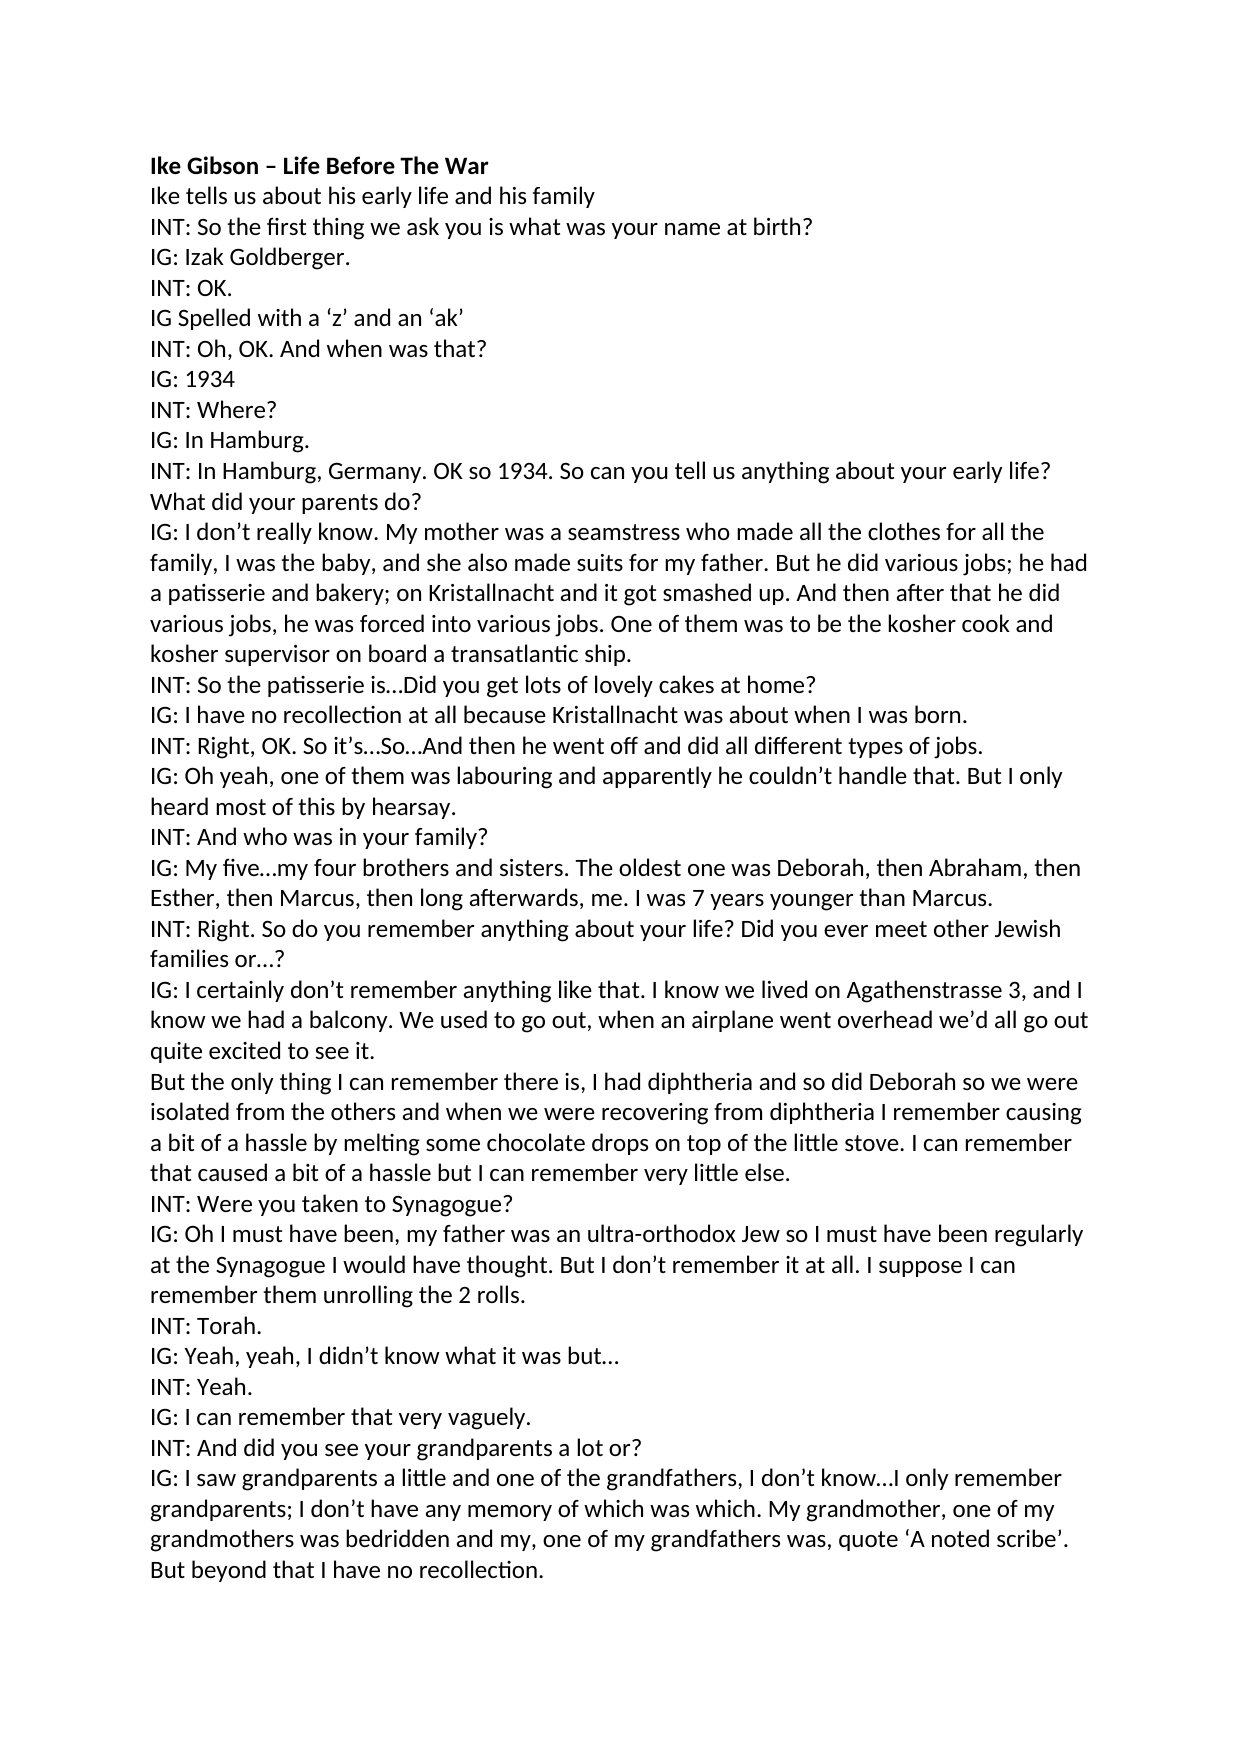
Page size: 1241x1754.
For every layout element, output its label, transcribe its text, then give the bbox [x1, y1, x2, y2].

text INT: So the patisserie is…Did you get lots of lovely cakes at home? [150, 669, 1090, 699]
text IG: Izak Goldberger. [150, 242, 1090, 272]
text INT: Where? [150, 394, 1090, 425]
text IG: In Hamburg. [150, 425, 1090, 455]
text INT: Torah. [150, 1310, 1090, 1340]
text IG: Yeah, yeah, I didn’t know what it was but… [150, 1340, 1090, 1371]
text IG: My five…my four brothers and sisters. The oldest one was Deborah, then Abraham, then Esther, then Marcus, then long afterwards, me. I was 7 years younger than Marcus. [150, 852, 1090, 913]
text INT: In Hamburg, Germany. OK so 1934. So can you tell us anything about your early life? What did your parents do? [150, 455, 1090, 516]
text Ike tells us about his early life and his family [150, 181, 1090, 211]
text INT: Right, OK. So it’s…So…And then he went off and did all different types of jobs. [150, 730, 1090, 760]
text INT: Oh, OK. And when was that? [150, 333, 1090, 364]
text INT: Were you taken to Synagogue? [150, 1188, 1090, 1218]
text INT: And who was in your family? [150, 821, 1090, 852]
text But the only thing I can remember there is, I had diphtheria and so did Deborah so we were isolated from the others and when we were recovering from diphtheria I remember causing a bit of a hassle by melting some chocolate drops on top of the little stove. I can remember that caused a bit of a hassle but I can remember very little else. [150, 1066, 1090, 1188]
text IG Spelled with a ‘z’ and an ‘ak’ [150, 303, 1090, 333]
text INT: And did you see your grandparents a lot or? [150, 1432, 1090, 1462]
text INT: Right. So do you remember anything about your life? Did you ever meet other Jewish families or…? [150, 913, 1090, 974]
text IG: I certainly don’t remember anything like that. I know we lived on Agathenstrasse 3, and I know we had a balcony. We used to go out, when an airplane went overhead we’d all go out quite excited to see it. [150, 974, 1090, 1066]
text INT: Yeah. [150, 1371, 1090, 1401]
text IG: I don’t really know. My mother was a seamstress who made all the clothes for all the family, I was the baby, and she also made suits for my father. But he did various jobs; he had a patisserie and bakery; on Kristallnacht and it got smashed up. And then after that he did various jobs, he was forced into various jobs. One of them was to be the kosher cook and kosher supervisor on board a transatlantic ship. [150, 516, 1090, 669]
text Ike Gibson – Life Before The War [150, 150, 1090, 181]
text IG: 1934 [150, 364, 1090, 394]
text IG: Oh yeah, one of them was labouring and apparently he couldn’t handle that. But I only heard most of this by hearsay. [150, 760, 1090, 821]
text INT: OK. [150, 272, 1090, 303]
text IG: I can remember that very vaguely. [150, 1401, 1090, 1432]
text IG: I have no recollection at all because Kristallnacht was about when I was born. [150, 699, 1090, 730]
text INT: So the first thing we ask you is what was your name at birth? [150, 211, 1090, 242]
text IG: Oh I must have been, my father was an ultra-orthodox Jew so I must have been regularly at the Synagogue I would have thought. But I don’t remember it at all. I suppose I can remember them unrolling the 2 rolls. [150, 1218, 1090, 1310]
text IG: I saw grandparents a little and one of the grandfathers, I don’t know…I only remember grandparents; I don’t have any memory of which was which. My grandmother, one of my grandmothers was bedridden and my, one of my grandfathers was, quote ‘A noted scribe’. But beyond that I have no recollection. [150, 1462, 1090, 1584]
